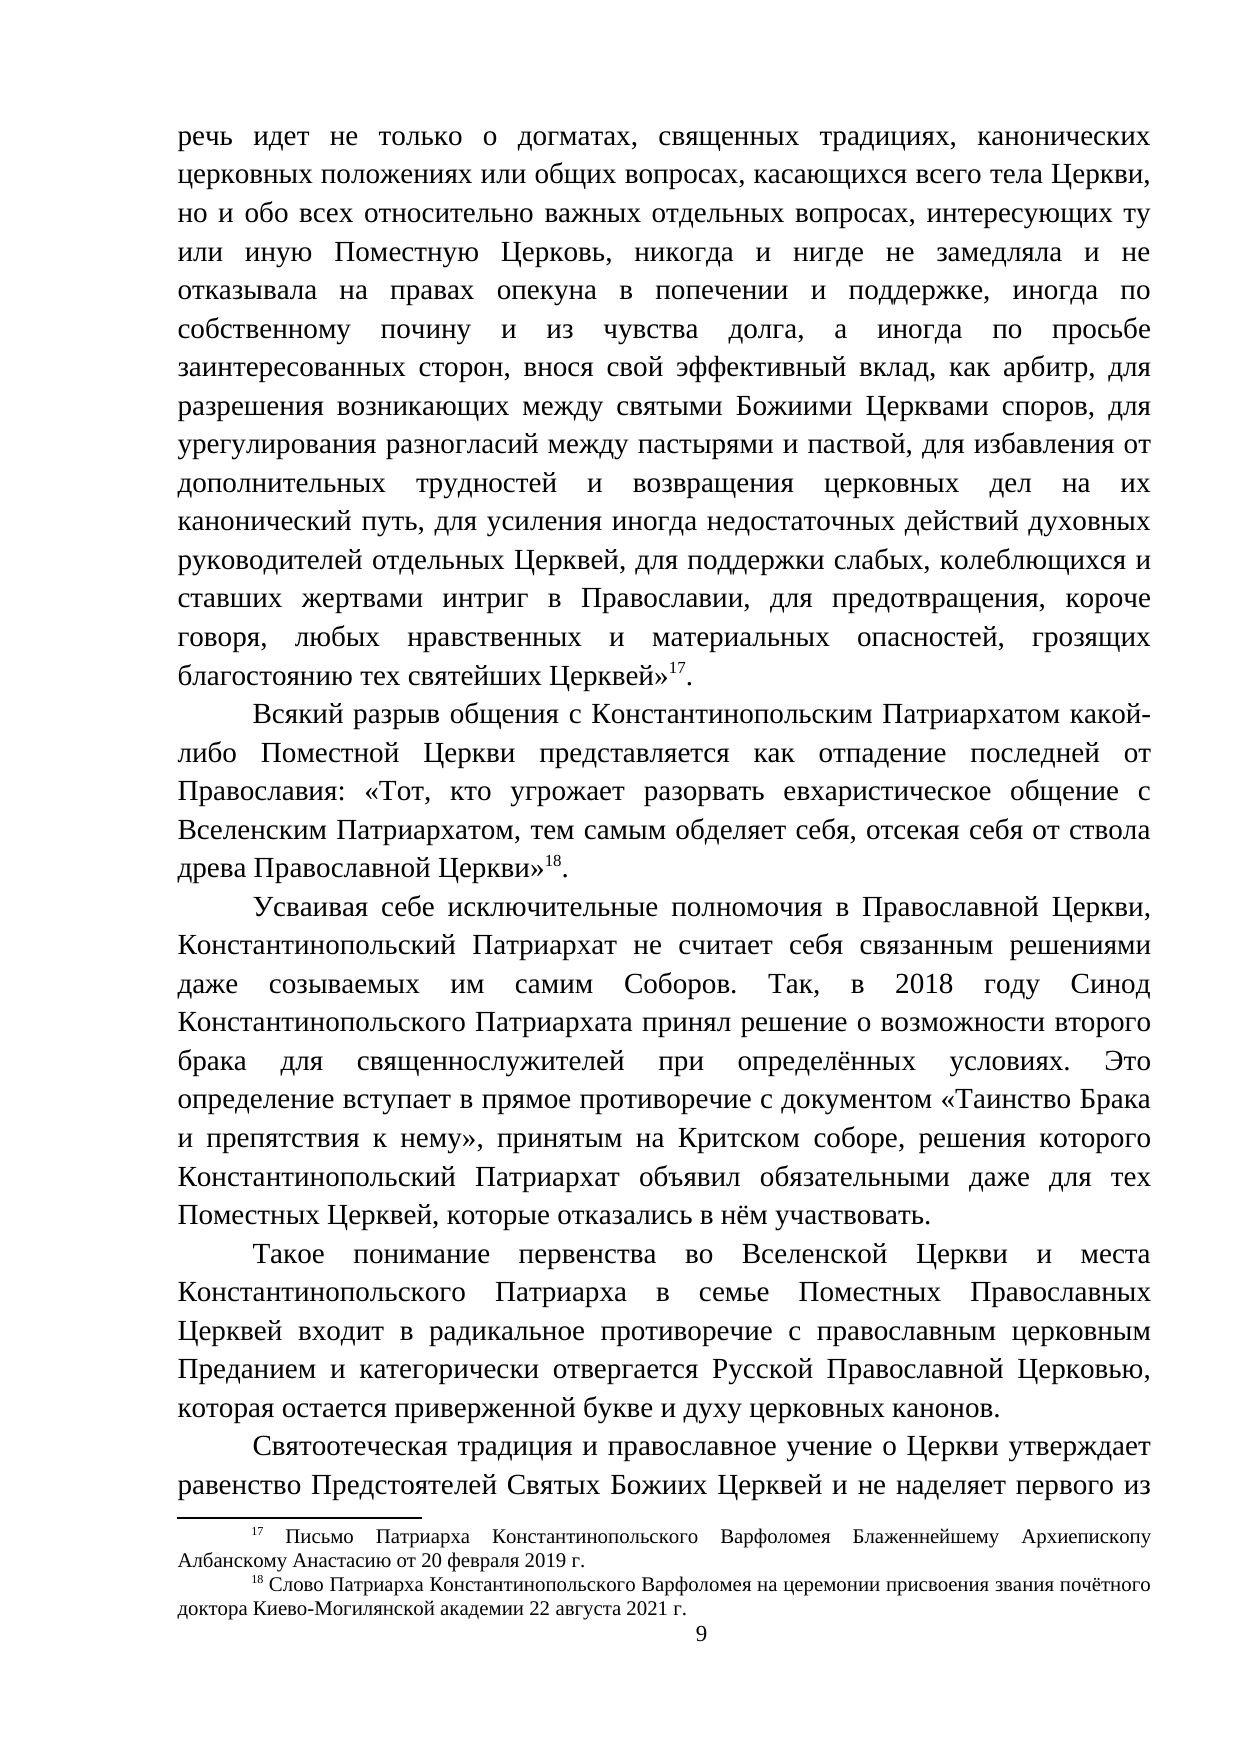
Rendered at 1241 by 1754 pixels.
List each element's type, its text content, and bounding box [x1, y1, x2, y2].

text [177, 1428, 1152, 1501]
text Такое понимание первенства во Вселенской Церкви и места Константинопольского Патриарха в семье Поместных Православных Церквей входит в радикальное противоречие с православным церковным Преданием и категорически отвергается Русской Православной Церковью, которая остается приверженной букве и духу церковных канонов. [177, 1236, 1152, 1423]
text Усваивая себе исключительные полномочия в Православной Церкви, Константинопольский Патриархат не считает себя связанным решениями даже созываемых им самим Соборов. Так, в 2018 году Синод Константинопольского Патриархата принял решение о возможности второго брака для священнослужителей при определённых условиях. Это определение вступает в прямое противоречие с документом «Таинство Брака и препятствия к нему», принятым на Критском соборе, решения которого Константинопольский Патриархат объявил обязательными даже для тех Поместных Церквей, которые отказались в нём участвовать. [177, 889, 1152, 1231]
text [177, 118, 1152, 691]
text Всякий разрыв общения с Константинопольским Патриархатом какой-либо Поместной Церкви представляется как отпадение последней от Православия: «Тот, кто угрожает разорвать евхаристическое общение с Вселенским Патриархатом, тем самым обделяет себя, отсекая себя от ствола древа Православной Церкви». [177, 696, 1152, 884]
